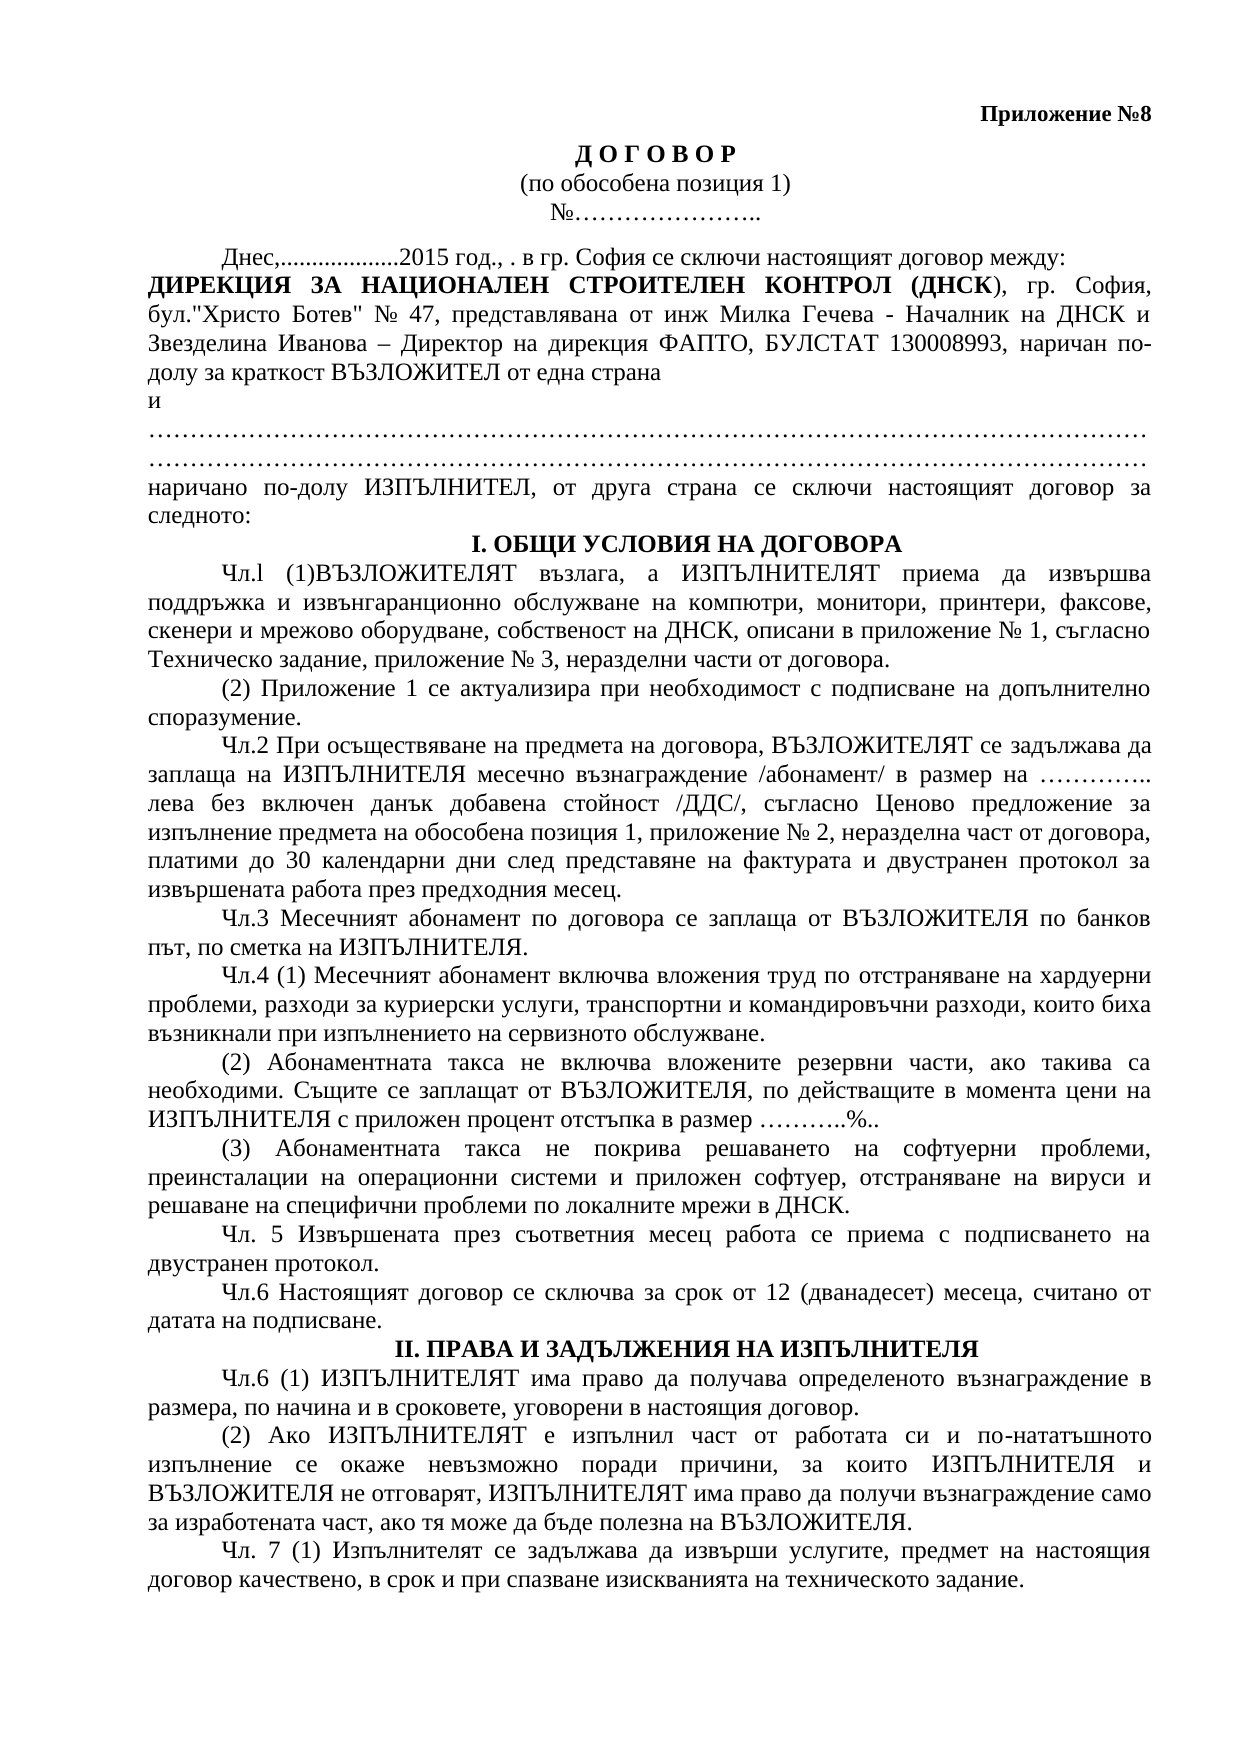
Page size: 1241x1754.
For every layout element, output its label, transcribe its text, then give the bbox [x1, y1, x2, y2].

text (по обособена позиция 1) [148, 168, 1163, 197]
text Чл. 7 (1) Изпълнителят се задължава да извърши услугите, предмет на настоящия договор качествено, в срок и при спазване изискванията на техническото задание. [148, 1536, 1152, 1593]
text Чл.4 (1) Месечният абонамент включва вложения труд по отстраняване на хардуерни проблеми, разходи за куриерски услуги, транспортни и командировъчни разходи, които биха възникнали при изпълнението на сервизното обслужване. [148, 961, 1152, 1047]
text Приложение №8 [148, 100, 1152, 126]
text II. ПРАВА И ЗАДЪЛЖЕНИЯ НА ИЗПЪЛНИТЕЛЯ [148, 1334, 1152, 1363]
text (2) Приложение 1 се актуализира при необходимост с подписване на допълнително споразумение. [148, 673, 1152, 731]
text Чл.6 (1) ИЗПЪЛНИТЕЛЯT има право да получава определеното възнаграждение в размера, по начина и в сроковете, уговорени в настоящия договор. [148, 1363, 1152, 1421]
text №………………….. [148, 197, 1163, 226]
text и [148, 386, 1152, 414]
text Чл.2 При осъществяване на предмета на договора, ВЪЗЛОЖИТЕЛЯТ се задължава да заплаща на ИЗПЪЛНИТЕЛЯ месечно възнаграждение /абонамент/ в размер на ………….. лева без включен данък добавена стойност /ДДС/, съгласно Ценово предложение за изпълнение предмета на обособена позиция 1, приложение № 2, неразделна част от договора, платими до 30 календарни дни след представяне на фактурата и двустранен протокол за извършената работа през предходния месец. [148, 731, 1152, 903]
text Чл.3 Месечният абонамент по договора се заплаща от ВЪЗЛОЖИТЕЛЯ по банков път, по сметка на ИЗПЪЛНИТЕЛЯ. [148, 903, 1152, 961]
text ДИРЕКЦИЯ ЗА НАЦИОНАЛЕН СТРОИТЕЛЕН КОНТРОЛ (ДНСК), гр. София, бул."Христо Ботев" № 47, представлявана от инж Милка Гечева - Началник на ДНСК и Звезделина Иванова – Директор на дирекция ФАПТО, БУЛСТАТ 130008993, наричан по-долу за краткост ВЪЗЛОЖИТЕЛ от една страна [148, 271, 1152, 386]
text Чл.6 Настоящият договор се сключва за срок от 12 (дванадесет) месеца, считано от датата на подписване. [148, 1277, 1152, 1334]
text Днес,...................2015 год., . в гр. София се сключи настоящият договор между: [148, 242, 1140, 271]
text (2) Ако ИЗПЪЛНИТЕЛЯТ е изпълнил част от работата си и по-нататъшното изпълнение се окаже невъзможно поради причини, за които ИЗПЪЛНИТЕЛЯ и ВЪЗЛОЖИТЕЛЯ не отговарят, ИЗПЪЛНИТЕЛЯТ има право да получи възнаграждение само за изработената част, ако тя може да бъде полезна на ВЪЗЛОЖИТЕЛЯ. [148, 1421, 1152, 1536]
text I. ОБЩИ УСЛОВИЯ НА ДОГОВОРА [148, 529, 1152, 558]
text ……………………………………………………………………………………………………………………………………………………………………………………………………………………наричано по-долу ИЗПЪЛНИТЕЛ, от друга страна се сключи настоящият договор за следното: [148, 414, 1152, 529]
text ДОГОВОР [148, 139, 1163, 168]
text Чл. 5 Извършената през съответния месец работа се приема с подписването на двустранен протокол. [148, 1219, 1152, 1277]
text (2) Абонаментната такса не включва вложените резервни части, ако такива са необходими. Същите се заплащат от ВЪЗЛОЖИТЕЛЯ, по действащите в момента цени на ИЗПЪЛНИТЕЛЯ с приложен процент отстъпка в размер ………..%.. [148, 1047, 1152, 1133]
text (3) Абонаментната такса не покрива решаването на софтуерни проблеми, преинсталации на операционни системи и приложен софтуер, отстраняване на вируси и решаване на специфични проблеми по локалните мрежи в ДНСК. [148, 1133, 1152, 1219]
text Чл.l (1)ВЪЗЛОЖИТЕЛЯТ възлага, а ИЗПЪЛНИТЕЛЯТ приема да извършва поддръжка и извънгаранционно обслужване на компютри, монитори, принтери, факсове, скенери и мрежово оборудване, собственост на ДНСК, описани в приложение № 1, съгласно Техническо задание, приложение № 3, неразделни части от договора. [148, 558, 1152, 673]
